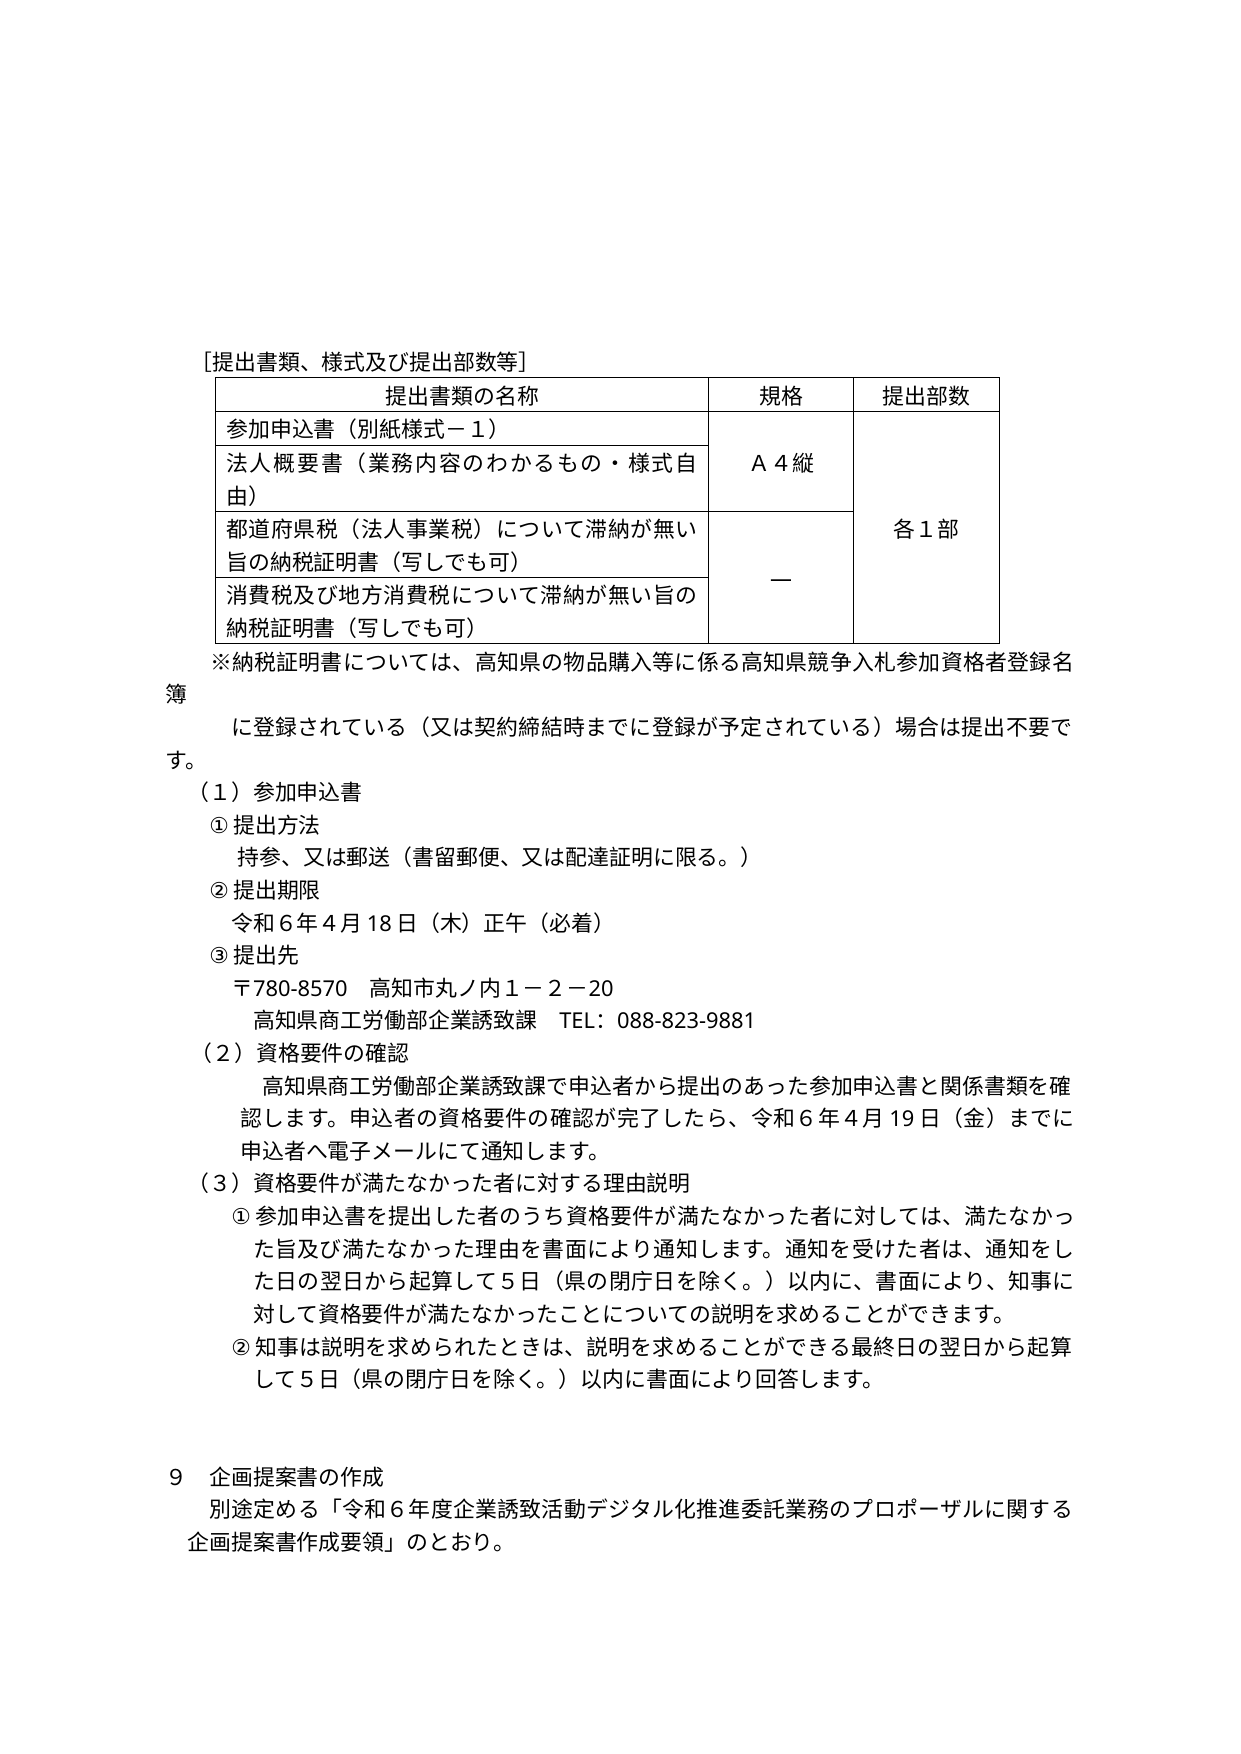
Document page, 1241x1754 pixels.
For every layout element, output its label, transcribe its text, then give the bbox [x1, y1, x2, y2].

text ②提出期限 [165, 873, 1075, 905]
text ②知事は説明を求められたときは、説明を求めることができる最終日の翌日から起算して５日（県の閉庁日を除く。）以内に書面により回答します。 [231, 1329, 1075, 1394]
text （１）参加申込書 [165, 775, 1075, 807]
text 令和６年４月18日（木）正午（必着） [165, 905, 1075, 938]
text （２）資格要件の確認 [190, 1036, 1075, 1068]
table_cell Ａ４縦 [709, 412, 853, 511]
text ①提出方法 [165, 807, 1075, 840]
text 高知県商工労働部企業誘致課 TEL：088-823-9881 [165, 1003, 1075, 1036]
table_cell 参加申込書（別紙様式－１） [216, 412, 708, 444]
text 持参、又は郵送（書留郵便、又は配達証明に限る。） [215, 840, 1075, 873]
text ９ 企画提案書の作成 [165, 1459, 1075, 1492]
table_header 提出部数 [854, 378, 999, 411]
table_cell 都道府県税（法人事業税）について滞納が無い旨の納税証明書（写しでも可） [216, 512, 708, 577]
table_cell ― [709, 512, 853, 643]
text 高知県商工労働部企業誘致課で申込者から提出のあった参加申込書と関係書類を確認します。申込者の資格要件の確認が完了したら、令和６年４月19日（金）までに申込者へ電子メールにて通知します。 [240, 1068, 1075, 1166]
text （３）資格要件が満たなかった者に対する理由説明 [165, 1166, 1075, 1199]
text ③提出先 [165, 938, 1075, 970]
text ※納税証明書については、高知県の物品購入等に係る高知県競争入札参加資格者登録名簿 [165, 644, 1075, 709]
text 〒780-8570 高知市丸ノ内１－２－20 [165, 970, 1075, 1003]
table_cell 法人概要書（業務内容のわかるもの・様式自由） [216, 446, 708, 511]
table_header 規格 [709, 378, 853, 411]
table_header 提出書類の名称 [216, 378, 708, 411]
table_cell 消費税及び地方消費税について滞納が無い旨の納税証明書（写しでも可） [216, 578, 708, 643]
table_cell 各１部 [854, 412, 999, 643]
text ［提出書類、様式及び提出部数等］ [190, 345, 1075, 377]
text ①参加申込書を提出した者のうち資格要件が満たなかった者に対しては、満たなかった旨及び満たなかった理由を書面により通知します。通知を受けた者は、通知をした日の翌日から起算して５日（県の閉庁日を除く。）以内に、書面により、知事に対して資格要件が満たなかったことについての説明を求めることができます。 [231, 1199, 1075, 1329]
text 別途定める「令和６年度企業誘致活動デジタル化推進委託業務のプロポーザルに関する企画提案書作成要領」のとおり。 [187, 1492, 1075, 1557]
text に登録されている（又は契約締結時までに登録が予定されている）場合は提出不要です。 [165, 709, 1075, 775]
